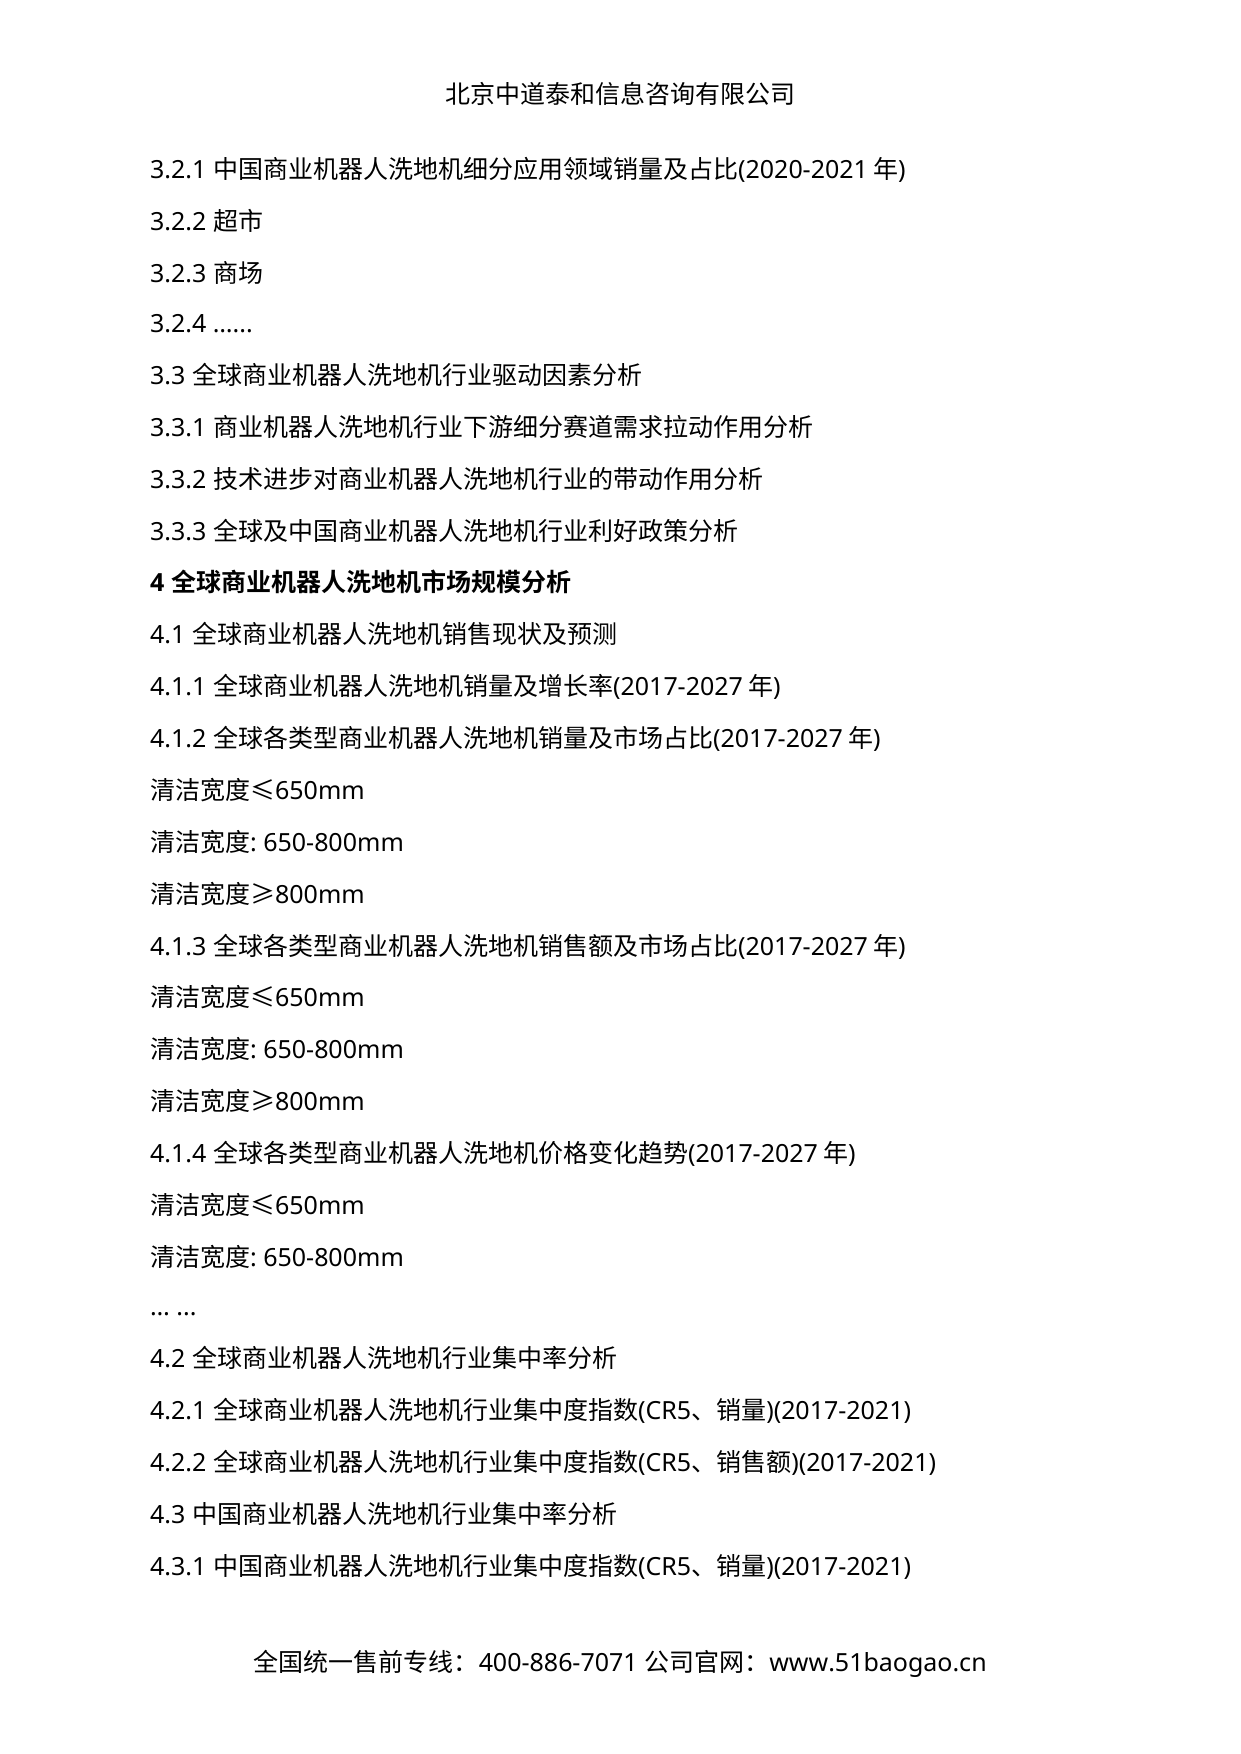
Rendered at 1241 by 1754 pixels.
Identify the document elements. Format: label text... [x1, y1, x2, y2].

text 4.2 全球商业机器人洗地机行业集中率分析 [150, 1339, 1090, 1375]
text 清洁宽度≤650mm [150, 770, 1090, 807]
text 4.1.2 全球各类型商业机器人洗地机销量及市场占比(2017-2027年) [150, 718, 1090, 755]
text 4 全球商业机器人洗地机市场规模分析 [150, 563, 1090, 599]
text … ... [150, 1289, 1090, 1323]
text 3.2.2 超市 [150, 202, 1090, 238]
text 4.3 中国商业机器人洗地机行业集中率分析 [150, 1494, 1090, 1531]
text 4.1 全球商业机器人洗地机销售现状及预测 [150, 615, 1090, 651]
text 4.2.1 全球商业机器人洗地机行业集中度指数(CR5、销量)(2017-2021) [150, 1391, 1090, 1427]
text 清洁宽度≤650mm [150, 1185, 1090, 1222]
text 4.2.2 全球商业机器人洗地机行业集中度指数(CR5、销售额)(2017-2021) [150, 1442, 1090, 1479]
text 清洁宽度≥800mm [150, 1082, 1090, 1118]
text 4.1.3 全球各类型商业机器人洗地机销售额及市场占比(2017-2027年) [150, 926, 1090, 962]
text 3.2.4 …... [150, 306, 1090, 340]
text 3.2.1 中国商业机器人洗地机细分应用领域销量及占比(2020-2021年) [150, 150, 1090, 186]
text 3.2.3 商场 [150, 254, 1090, 290]
text 3.3.1 商业机器人洗地机行业下游细分赛道需求拉动作用分析 [150, 407, 1090, 443]
text 清洁宽度≤650mm [150, 978, 1090, 1014]
text 3.3 全球商业机器人洗地机行业驱动因素分析 [150, 355, 1090, 392]
text 清洁宽度≥800mm [150, 874, 1090, 910]
text 清洁宽度: 650-800mm [150, 822, 1090, 858]
text 清洁宽度: 650-800mm [150, 1030, 1090, 1066]
text 3.3.2 技术进步对商业机器人洗地机行业的带动作用分析 [150, 459, 1090, 495]
text 3.3.3 全球及中国商业机器人洗地机行业利好政策分析 [150, 511, 1090, 547]
text 4.1.4 全球各类型商业机器人洗地机价格变化趋势(2017-2027年) [150, 1133, 1090, 1170]
text 清洁宽度: 650-800mm [150, 1237, 1090, 1273]
text 4.3.1 中国商业机器人洗地机行业集中度指数(CR5、销量)(2017-2021) [150, 1546, 1090, 1582]
text 4.1.1 全球商业机器人洗地机销量及增长率(2017-2027年) [150, 667, 1090, 703]
